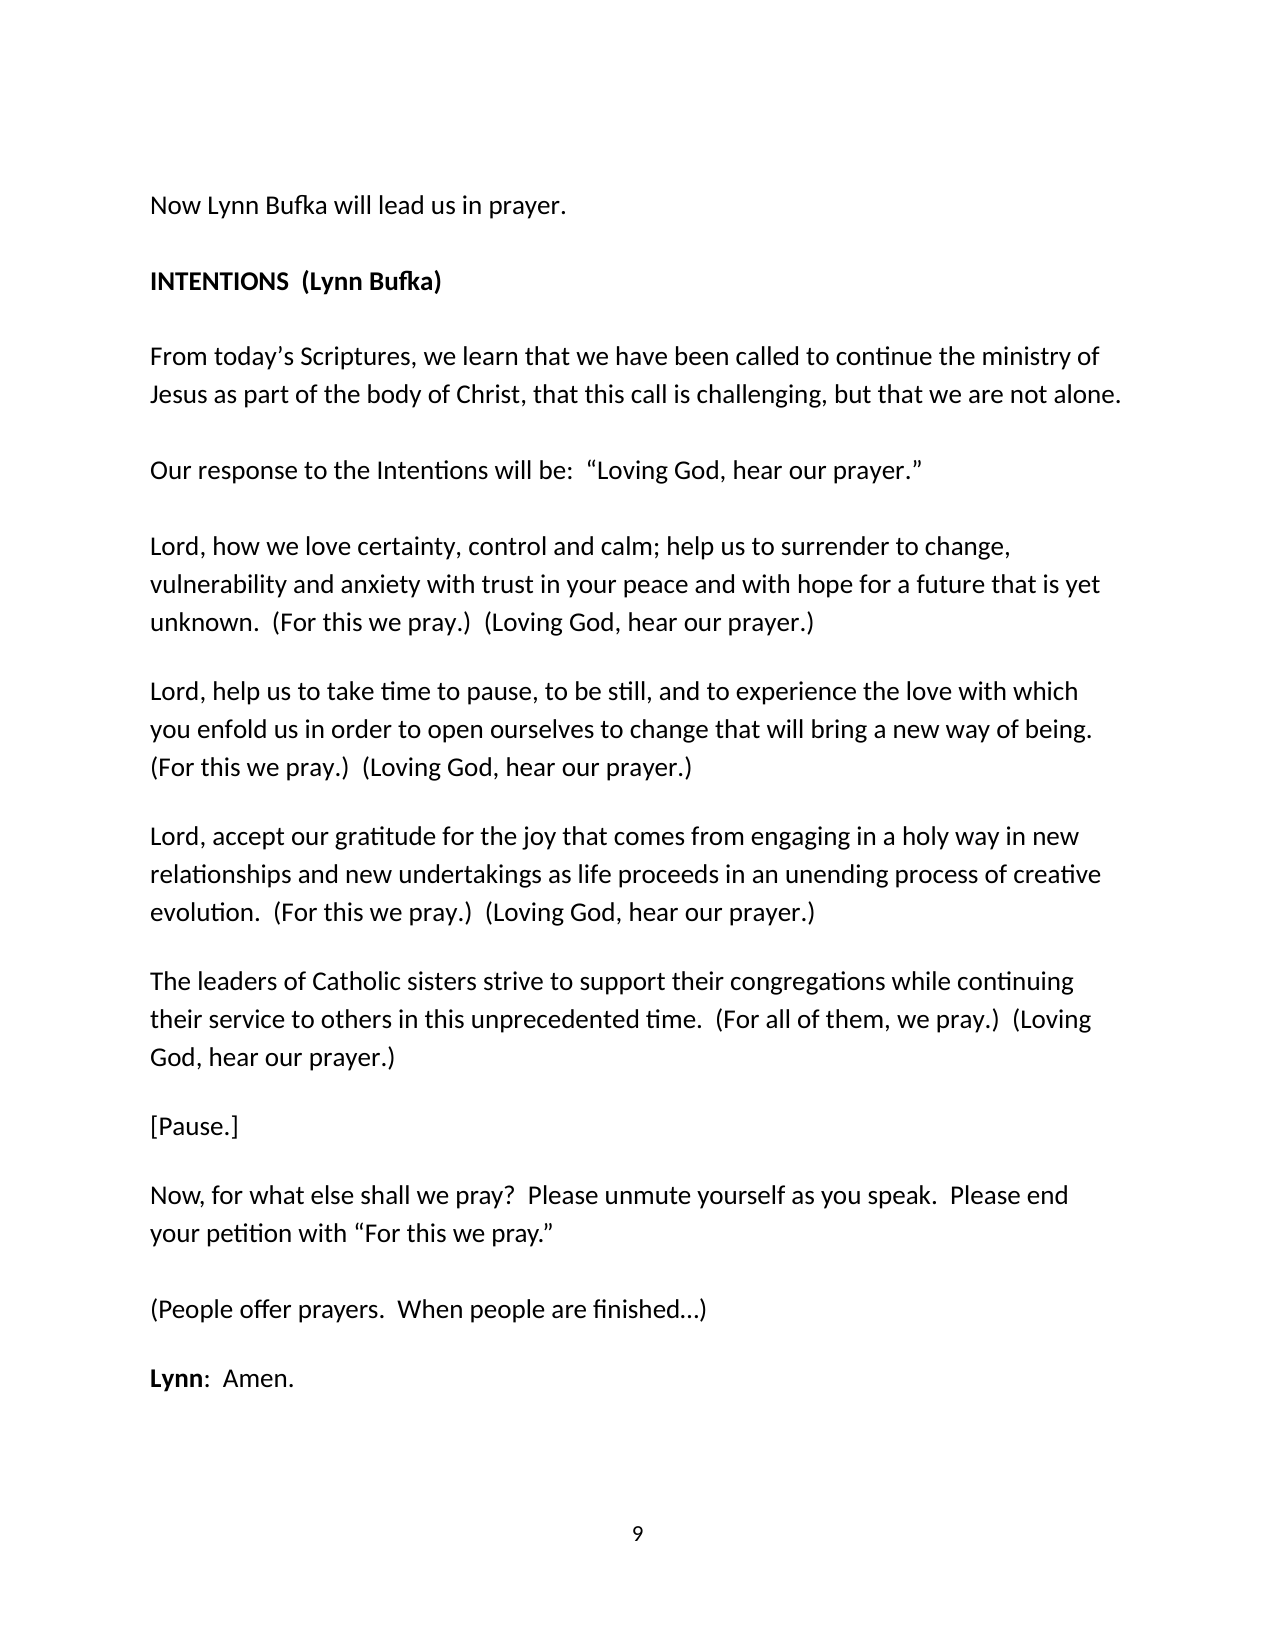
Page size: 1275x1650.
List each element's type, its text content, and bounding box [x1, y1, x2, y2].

text (People offer prayers. When people are finished…) [150, 1292, 1125, 1325]
text [Pause.] [150, 1109, 1125, 1142]
text Now, for what else shall we pray? Please unmute yourself as you speak. Please end your petition with “For this we pray.” [150, 1178, 1125, 1249]
text INTENTIONS (Lynn Bufka) [150, 264, 1125, 297]
text Lord, help us to take time to pause, to be still, and to experience the love with which you enfold us in order to open ourselves to change that will bring a new way of being. (For this we pray.) (Loving God, hear our prayer.) [150, 674, 1125, 783]
text Lynn: Amen. [150, 1361, 1125, 1394]
text Lord, accept our gratitude for the joy that comes from engaging in a holy way in new relationships and new undertakings as life proceeds in an unending process of creative evolution. (For this we pray.) (Loving God, hear our prayer.) [150, 819, 1125, 928]
text Our response to the Intentions will be: “Loving God, hear our prayer.” [150, 453, 1125, 486]
text Lord, how we love certainty, control and calm; help us to surrender to change, vulnerability and anxiety with trust in your peace and with hope for a future that is yet unknown. (For this we pray.) (Loving God, hear our prayer.) [150, 529, 1125, 638]
text The leaders of Catholic sisters strive to support their congregations while continuing their service to others in this unprecedented time. (For all of them, we pray.) (Loving God, hear our prayer.) [150, 964, 1125, 1073]
text From today’s Scriptures, we learn that we have been called to continue the ministry of Jesus as part of the body of Christ, that this call is challenging, but that we are not alone. [150, 339, 1125, 411]
text Now Lynn Bufka will lead us in prayer. [150, 188, 1125, 221]
